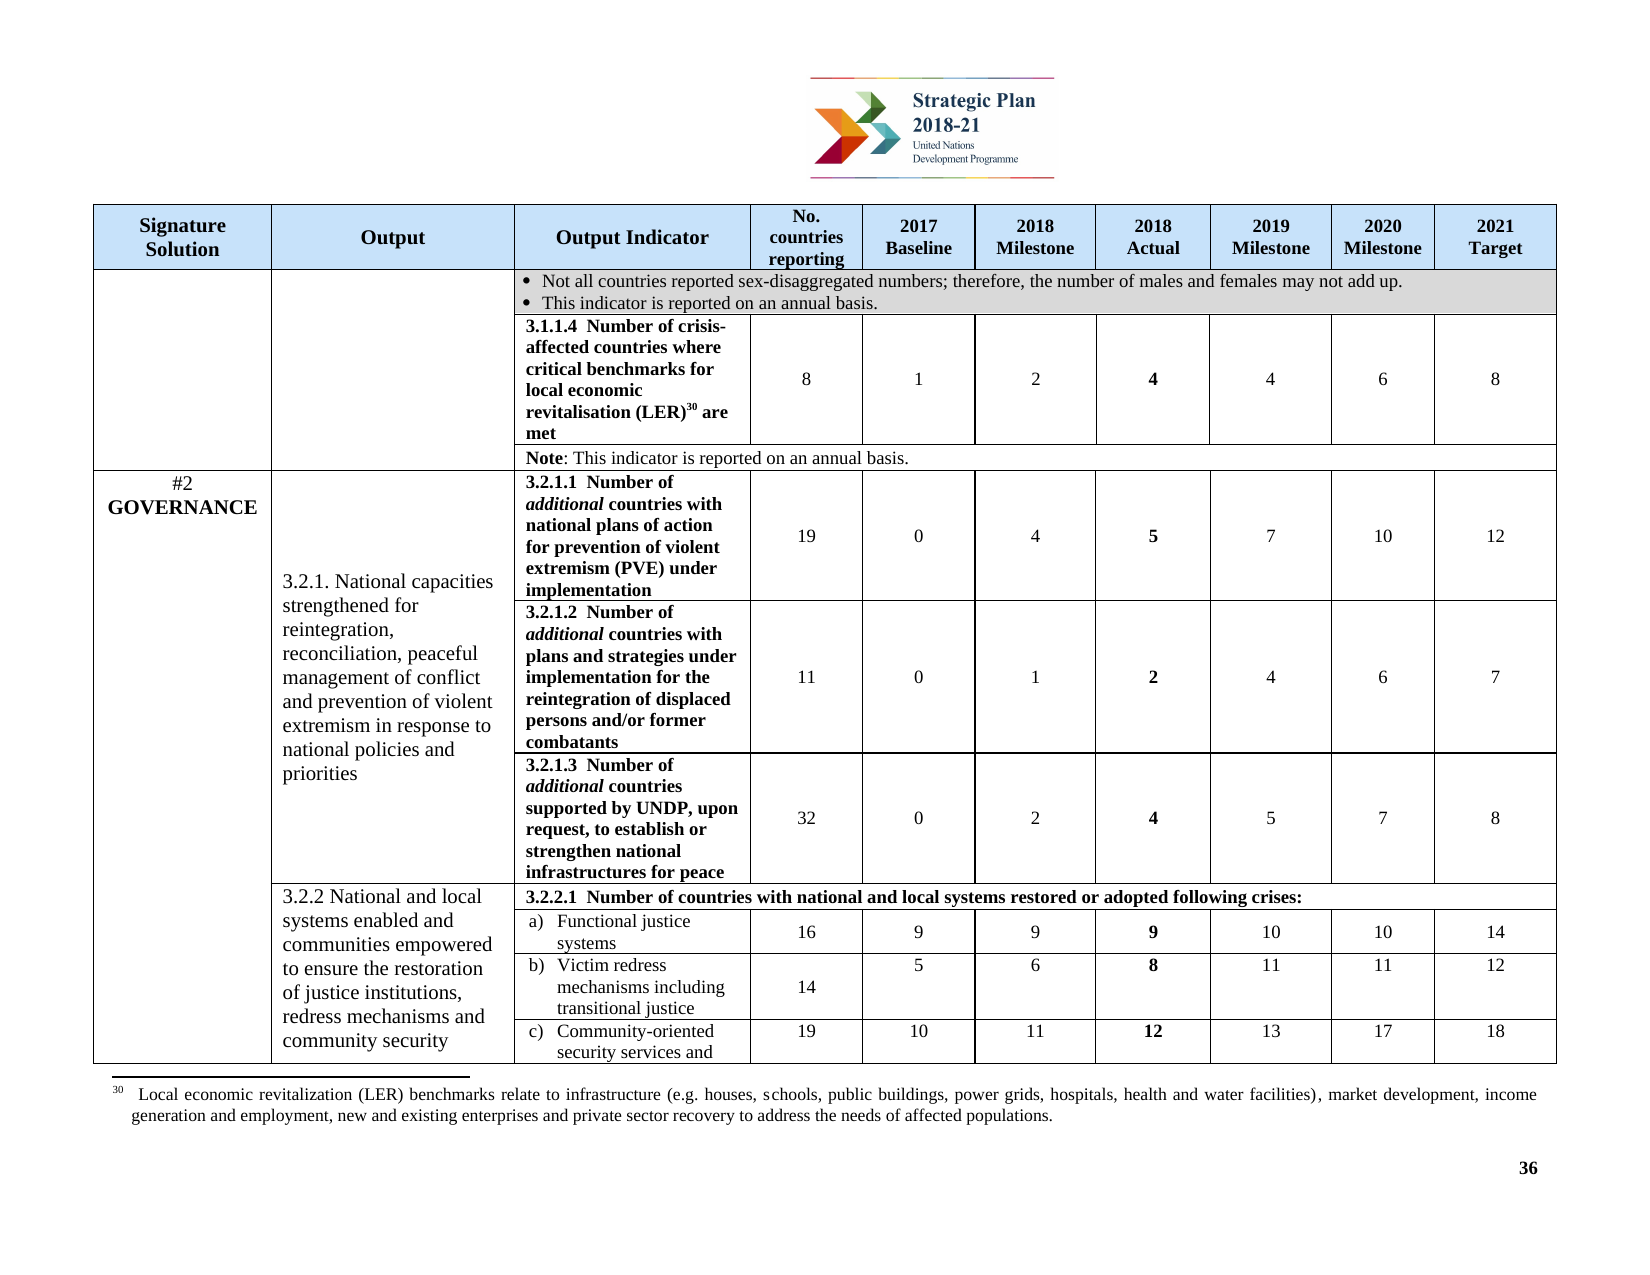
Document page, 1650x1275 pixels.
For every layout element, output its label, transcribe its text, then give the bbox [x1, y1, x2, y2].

table_header Signature Solution [94, 205, 271, 269]
table_cell 8 [751, 315, 862, 444]
table_cell 17 [1332, 1020, 1434, 1063]
table_cell 14 [1435, 910, 1556, 953]
table_cell 10 [1332, 910, 1434, 953]
table_header 2020 Milestone [1332, 205, 1434, 269]
table_header 2021 Target [1435, 205, 1556, 269]
table_cell 4 [1097, 315, 1209, 444]
table_cell 19 [751, 471, 862, 600]
table_cell 10 [863, 1020, 974, 1063]
table_header 2018 Milestone [976, 205, 1095, 269]
table_cell 7 [1211, 471, 1331, 600]
table_cell 3.2.1.2 Number of additional countries with plans and strategies under implementation for the reintegration of displaced persons and/or former combatants [515, 601, 750, 752]
table_cell 9 [1096, 910, 1210, 953]
table_cell 7 [1332, 754, 1434, 883]
table_cell 6 [1332, 601, 1434, 752]
table_cell 11 [1332, 954, 1434, 1019]
table_cell 0 [863, 754, 974, 883]
table_cell 2 [976, 754, 1095, 883]
table_cell 4 [1210, 315, 1331, 444]
table_header 2017 Baseline [863, 205, 974, 269]
table_cell #2 GOVERNANCE [94, 471, 271, 1063]
table_cell 4 [976, 471, 1095, 600]
table_cell 12 [1096, 1020, 1210, 1063]
table_cell 2 [976, 315, 1096, 444]
table_cell 10 [1332, 471, 1434, 600]
table_header No. countries reporting [751, 205, 862, 269]
table_cell 11 [1211, 954, 1331, 1019]
table_cell 13 [1211, 1020, 1331, 1063]
table_cell 6 [976, 954, 1095, 1019]
table_cell 7 [1435, 601, 1556, 752]
table_cell 11 [976, 1020, 1095, 1063]
table_cell 32 [751, 754, 862, 883]
table_cell 5 [1211, 754, 1331, 883]
table_cell 8 [1096, 954, 1210, 1019]
table_cell 0 [863, 601, 974, 752]
table_cell 12 [1435, 954, 1556, 1019]
table_cell 5 [863, 954, 974, 1019]
picture [806, 75, 1060, 182]
table_cell 4 [1096, 754, 1210, 883]
table_cell 2 [1096, 601, 1210, 752]
table_cell 12 [1435, 471, 1556, 600]
table_cell 4 [1211, 601, 1331, 752]
table_cell 14 [751, 954, 862, 1019]
table_cell Victim redress mechanisms including transitional justice [515, 954, 750, 1019]
table_cell 3.2.1.1 Number of additional countries with national plans of action for prevention of violent extremism (PVE) under implementation [515, 471, 750, 600]
table_cell 6 [1332, 315, 1434, 444]
table_cell 18 [1435, 1020, 1556, 1063]
table_cell Community-oriented security services and oversight mechanisms [515, 1020, 750, 1063]
table_cell 5 [1096, 471, 1210, 600]
table_header Output [272, 205, 514, 269]
table_header 2019 Milestone [1211, 205, 1331, 269]
table_header Output Indicator [515, 205, 750, 269]
table_cell 3.2.2.1 Number of countries with national and local systems restored or adopted following crises: [515, 884, 1556, 909]
table_cell 3.2.1. National capacities strengthened for reintegration, reconciliation, peaceful management of conflict and prevention of violent extremism in response to national policies and priorities [272, 471, 514, 883]
table_cell Functional justice systems [515, 910, 750, 953]
table_cell 9 [976, 910, 1095, 953]
table_cell 16 [751, 910, 862, 953]
table_cell 1 [863, 315, 974, 444]
table_cell 3.2.2 National and local systems enabled and communities empowered to ensure the restoration of justice institutions, redress mechanisms and community security [272, 884, 514, 1063]
table_cell Note: This indicator is reported on an annual basis. [515, 445, 1556, 470]
table_cell 10 [1211, 910, 1331, 953]
table_cell 11 [751, 601, 862, 752]
table_header 2018 Actual [1096, 205, 1210, 269]
table_cell 3.2.1.3 Number of additional countries supported by UNDP, upon request, to establish or strengthen national infrastructures for peace [515, 754, 750, 883]
table_cell 8 [1435, 754, 1556, 883]
table_cell 8 [1435, 315, 1556, 444]
table_cell 1 [976, 601, 1095, 752]
table_cell 19 [751, 1020, 862, 1063]
table_cell 9 [863, 910, 974, 953]
table_cell 0 [863, 471, 974, 600]
table_cell 3.1.1.4 Number of crisis-affected countries where critical benchmarks for local economic revitalisation (LER) are met [515, 315, 750, 444]
